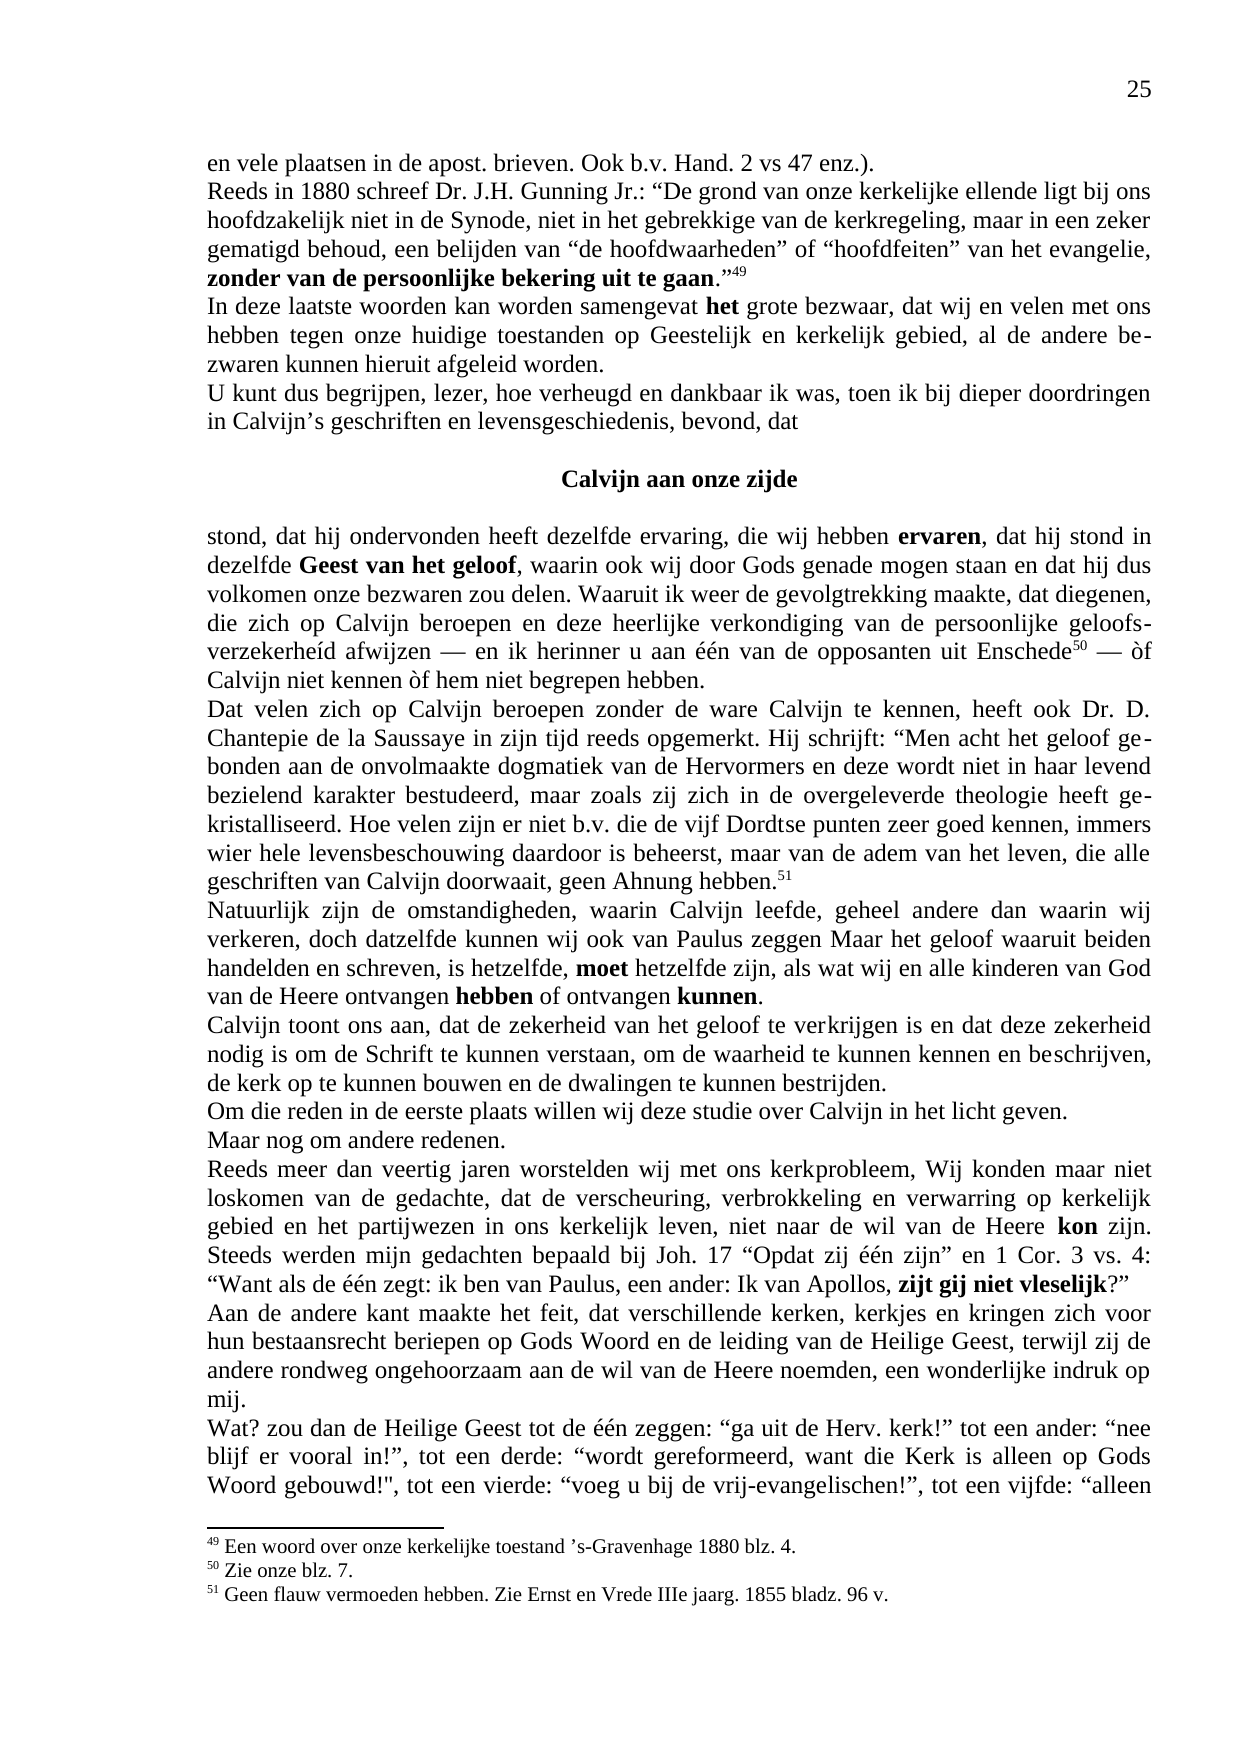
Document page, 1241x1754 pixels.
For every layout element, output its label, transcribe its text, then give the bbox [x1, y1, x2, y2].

text U kunt dus begrijpen, lezer, hoe verheugd en dankbaar ik was, toen ik bij dieper doordringen in Calvijn’s geschriften en levensgeschiedenis, bevond, dat [207, 378, 1152, 435]
text Natuurlijk zijn de omstandigheden, waarin Calvijn leefde, geheel andere dan waarin wij verkeren, doch datzelfde kunnen wij ook van Paulus zeggen Maar het geloof waaruit beiden handelden en schreven, is hetzelfde, moet hetzelfde zijn, als wat wij en alle kinderen van God van de Heere ontvangen hebben of ontvangen kunnen. [207, 895, 1152, 1010]
text In deze laatste woorden kan worden samengevat het grote bezwaar, dat wij en velen met ons hebben tegen onze huidige toestanden op Geestelijk en kerkelijk gebied, al de andere bezwaren kunnen hieruit afgeleid worden. [207, 291, 1152, 378]
text Calvijn toont ons aan, dat de zekerheid van het geloof te verkrijgen is en dat deze zekerheid nodig is om de Schrift te kunnen verstaan, om de waarheid te kunnen kennen en beschrijven, de kerk op te kunnen bouwen en de dwalingen te kunnen bestrijden. [207, 1010, 1152, 1096]
text Om die reden in de eerste plaats willen wij deze studie over Calvijn in het licht geven. [207, 1096, 1152, 1125]
text Dat velen zich op Calvijn beroepen zonder de ware Calvijn te kennen, heeft ook Dr. D. Chantepie de in zijn tijd reeds opgemerkt. Hij schrijft: “Men acht het geloof gebonden aan de onvolmaakte dogmatiek van de Hervormers en deze wordt niet in haar levend bezielend karakter bestudeerd, maar zoals zij zich in de overgeleverde theologie heeft gekristalliseerd. Hoe velen zijn er niet b.v. die de vijf Dordtse punten zeer goed kennen, immers wier hele levensbeschouwing daardoor is beheerst, maar van de adem van het leven, die alle geschriften van Calvijn doorwaait, geen Ahnung hebben. [207, 694, 1152, 895]
text Reeds meer dan veertig jaren worstelden wij met ons kerkprobleem, Wij konden maar niet loskomen van de gedachte, dat de verscheuring, verbrokkeling en verwarring op kerkelijk gebied en het partijwezen in ons kerkelijk leven, niet naar de wil van de Heere kon zijn. Steeds werden mijn gedachten bepaald bij Joh. 17 “Opdat zij één zijn” en 1 Cor. 3 vs. 4: “Want als de één zegt: ik ben van Paulus, een ander: Ik van Apollos, zijt gij niet vleselijk?” [207, 1154, 1152, 1298]
text stond, dat hij ondervonden heeft dezelfde ervaring, die wij hebben ervaren, dat hij stond in dezelfde Geest van het geloof, waarin ook wij door Gods genade mogen staan en dat hij dus volkomen onze bezwaren zou delen. Waaruit ik weer de gevolgtrekking maakte, dat diegenen, die zich op Calvijn beroepen en deze heerlijke verkondiging van de persoonlijke geloofsverzekerheíd afwijzen — en ik herinner u aan één van de opposanten uit Enschede — òf Calvijn niet kennen òf hem niet begrepen hebben. [207, 521, 1152, 694]
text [207, 148, 1152, 176]
text Maar nog om andere redenen. [207, 1125, 1152, 1154]
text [207, 1413, 1152, 1499]
subtitle Calvijn aan onze zijde [207, 464, 1152, 493]
text Aan de andere kant maakte het feit, dat verschillende kerken, kerkjes en kringen zich voor hun bestaansrecht beriepen op Gods Woord en de leiding van de Heilige Geest, terwijl zij de andere rondweg ongehoorzaam aan de wil van de Heere noemden, een wonderlijke indruk op mij. [207, 1298, 1152, 1413]
text Reeds in 1880 schreef Dr. J.H. Gunning Jr.: “De grond van onze kerkelijke ellende ligt bij ons hoofdzakelijk niet in de Synode, niet in het gebrekkige van de kerkregeling, maar in een zeker gematigd behoud, een belijden van “de hoofdwaarheden” of “hoofdfeiten” van het evangelie, zonder van de persoonlijke bekering uit te gaan.” [207, 176, 1152, 291]
